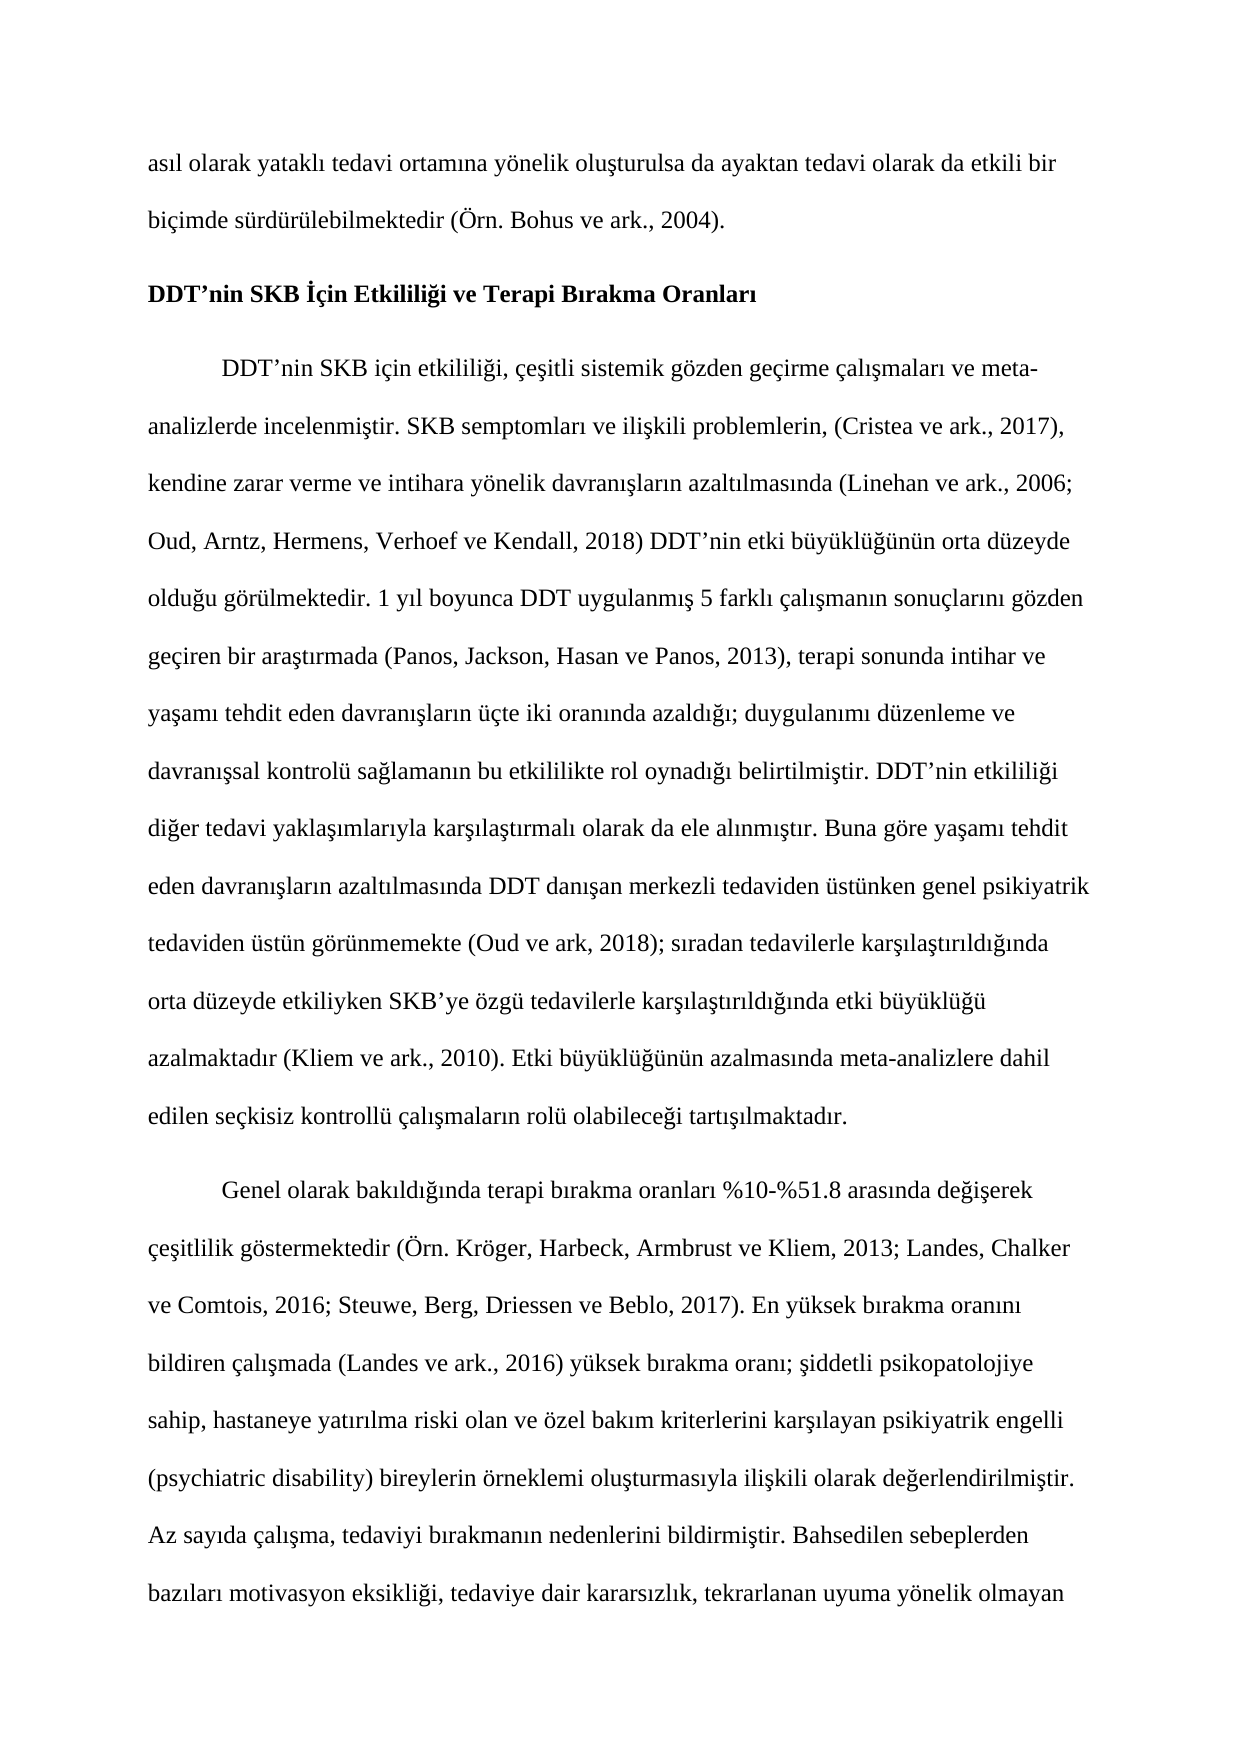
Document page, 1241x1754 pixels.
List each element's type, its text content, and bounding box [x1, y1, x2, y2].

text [148, 1175, 1093, 1606]
text DDT’nin SKB için etkililiği, çeşitli sistemik gözden geçirme çalışmaları ve meta-analizlerde incelenmiştir. SKB semptomları ve ilişkili problemlerin, (Cristea ve ark., 2017), kendine zarar verme ve intihara yönelik davranışların azaltılmasında (Linehan ve ark., 2006; Oud, Arntz, Hermens, Verhoef ve Kendall, 2018) DDT’nin etki büyüklüğünün orta düzeyde olduğu görülmektedir. 1 yıl boyunca DDT uygulanmış 5 farklı çalışmanın sonuçlarını gözden geçiren bir araştırmada (Panos, Jackson, Hasan ve Panos, 2013), terapi sonunda intihar ve yaşamı tehdit eden davranışların üçte iki oranında azaldığı; duygulanımı düzenleme ve davranışsal kontrolü sağlamanın bu etkililikte rol oynadığı belirtilmiştir. DDT’nin etkililiği diğer tedavi yaklaşımlarıyla karşılaştırmalı olarak da ele alınmıştır. Buna göre yaşamı tehdit eden davranışların azaltılmasında DDT danışan merkezli tedaviden üstünken genel psikiyatrik tedaviden üstün görünmemekte (Oud ve ark, 2018); sıradan tedavilerle karşılaştırıldığında orta düzeyde etkiliyken SKB’ye özgü tedavilerle karşılaştırıldığında etki büyüklüğü azalmaktadır (Kliem ve ark., 2010). Etki büyüklüğünün azalmasında meta-analizlere dahil edilen seçkisiz kontrollü çalışmaların rolü olabileceği tartışılmaktadır. [148, 353, 1093, 1130]
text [148, 148, 1093, 234]
text DDT’nin SKB İçin Etkililiği ve Terapi Bırakma Oranları [148, 279, 1093, 308]
